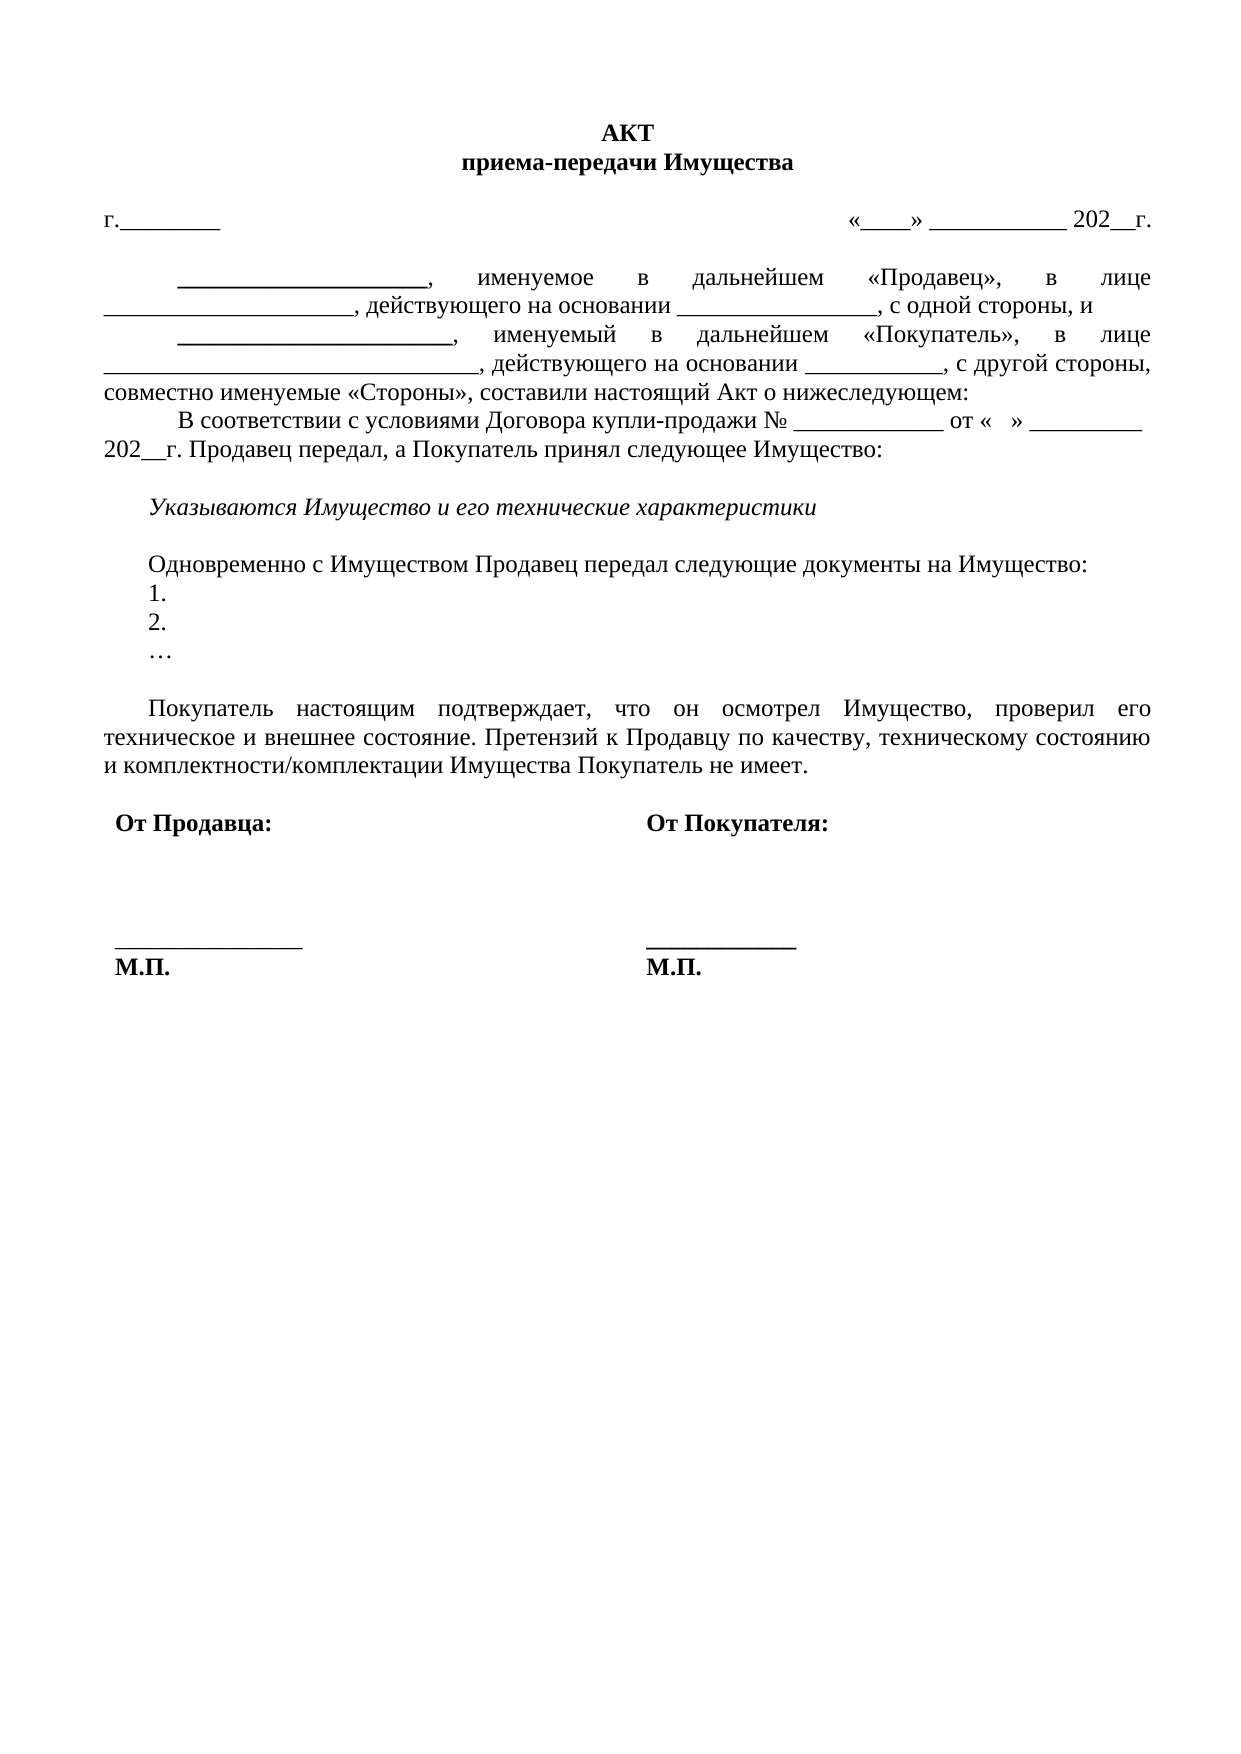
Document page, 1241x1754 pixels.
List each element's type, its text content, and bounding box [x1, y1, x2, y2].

text ____________________, именуемое в дальнейшем «Продавец», в лице ____________________, действующего на основании ________________, с одной стороны, и [103, 262, 1152, 319]
text Указываются Имущество и его технические характеристики [103, 492, 1152, 521]
text … [103, 636, 1152, 664]
text 1. [103, 578, 1152, 607]
text Одновременно с Имуществом Продавец передал следующие документы на Имущество: [103, 549, 1152, 578]
text приема-передачи Имущества [103, 147, 1152, 176]
text ______________________, именуемый в дальнейшем «Покупатель», в лице ______________________________, действующего на основании ___________, с другой стороны, совместно именуемые «Стороны», составили настоящий Акт о нижеследующем: [103, 319, 1152, 406]
text В соответствии с условиями Договора купли-продажи № ____________ от « » _________ 202__г. Продавец передал, а Покупатель принял следующее Имущество: [103, 406, 1152, 463]
text 2. [103, 607, 1152, 636]
text Покупатель настоящим подтверждает, что он осмотрел Имущество, проверил его техническое и внешнее состояние. Претензий к Продавцу по качеству, техническому состоянию и комплектности/комплектации Имущества Покупатель не имеет. [103, 693, 1152, 779]
table_header г.________ [92, 204, 628, 233]
text АКТ [103, 118, 1152, 147]
table_header «____» ___________ 202__г. [628, 204, 1163, 233]
table_header От Продавца: _______________ М.П. [104, 808, 635, 981]
table_header От Покупателя: ____________ М.П. [635, 808, 1172, 981]
